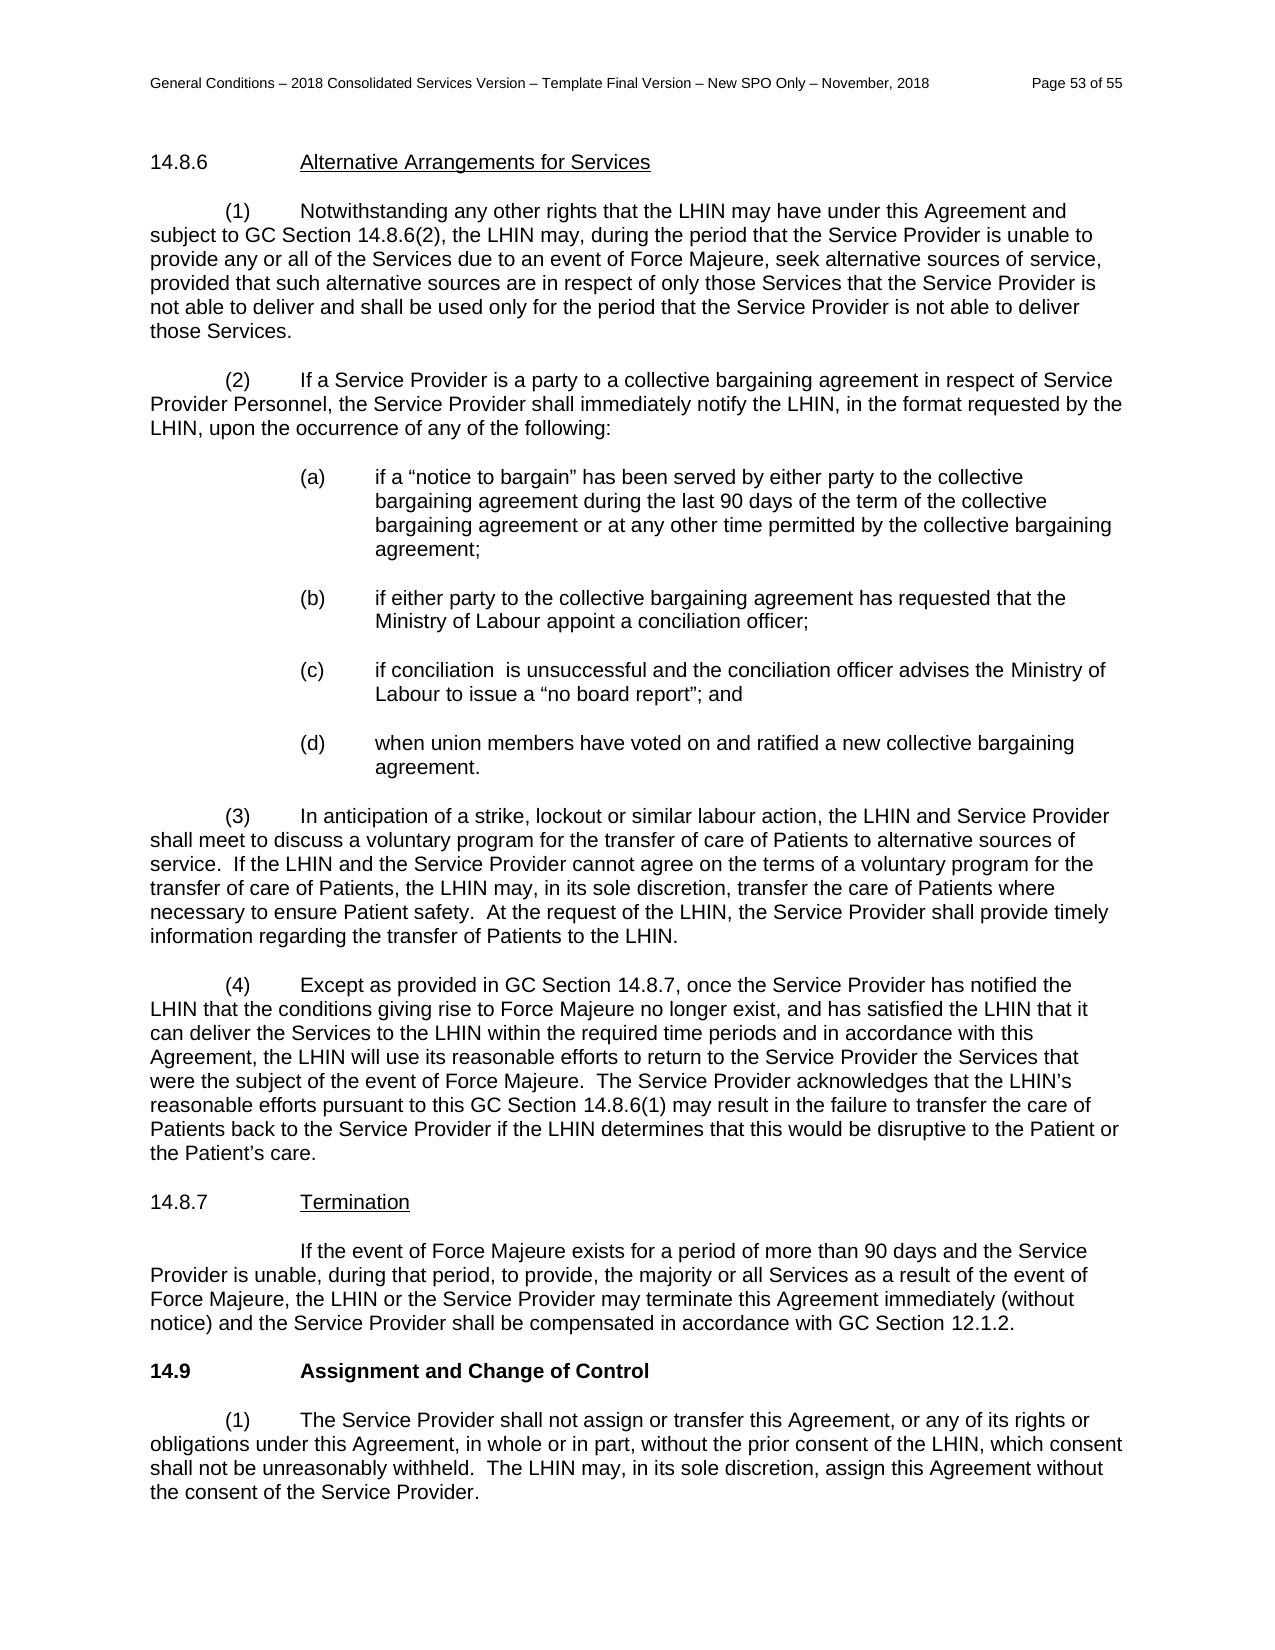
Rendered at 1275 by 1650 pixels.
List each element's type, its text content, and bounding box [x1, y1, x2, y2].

subtitle If a Service Provider is a party to a collective bargaining agreement in respect of Service Provider Personnel, the Service Provider shall immediately notify the LHIN, in the format requested by the LHIN, upon the occurrence of any of the following: [150, 368, 1125, 439]
subtitle Assignment and Change of Control [150, 1359, 1125, 1383]
subtitle The Service Provider shall not assign or transfer this Agreement, or any of its rights or obligations under this Agreement, in whole or in part, without the prior consent of the LHIN, which consent shall not be unreasonably withheld. The LHIN may, in its sole discretion, assign this Agreement without the consent of the Service Provider. [150, 1408, 1125, 1504]
text If the event of Force Majeure exists for a period of more than 90 days and the Service Provider is unable, during that period, to provide, the majority or all Services as a result of the event of Force Majeure, the LHIN or the Service Provider may terminate this Agreement immediately (without notice) and the Service Provider shall be compensated in accordance with GC Section 12.1.2. [150, 1238, 1125, 1334]
subtitle Alternative Arrangements for Services [150, 150, 1125, 174]
subtitle if conciliation is unsuccessful and the conciliation officer advises the Ministry of Labour to issue a “no board report”; and [300, 658, 1125, 706]
subtitle if either party to the collective bargaining agreement has requested that the Ministry of Labour appoint a conciliation officer; [300, 585, 1125, 633]
subtitle Except as provided in GC Section 14.8.7, once the Service Provider has notified the LHIN that the conditions giving rise to Force Majeure no longer exist, and has satisfied the LHIN that it can deliver the Services to the LHIN within the required time periods and in accordance with this Agreement, the LHIN will use its reasonable efforts to return to the Service Provider the Services that were the subject of the event of Force Majeure. The Service Provider acknowledges that the LHIN’s reasonable efforts pursuant to this GC Section 14.8.6(1) may result in the failure to transfer the care of Patients back to the Service Provider if the LHIN determines that this would be disruptive to the Patient or the Patient’s care. [150, 973, 1125, 1164]
subtitle if a “notice to bargain” has been served by either party to the collective bargaining agreement during the last 90 days of the term of the collective bargaining agreement or at any other time permitted by the collective bargaining agreement; [300, 464, 1125, 560]
subtitle when union members have voted on and ratified a new collective bargaining agreement. [300, 731, 1125, 779]
subtitle Termination [150, 1189, 1125, 1213]
subtitle Notwithstanding any other rights that the LHIN may have under this Agreement and subject to GC Section 14.8.6(2), the LHIN may, during the period that the Service Provider is unable to provide any or all of the Services due to an event of Force Majeure, seek alternative sources of service, provided that such alternative sources are in respect of only those Services that the Service Provider is not able to deliver and shall be used only for the period that the Service Provider is not able to deliver those Services. [150, 199, 1125, 343]
subtitle In anticipation of a strike, lockout or similar labour action, the LHIN and Service Provider shall meet to discuss a voluntary program for the transfer of care of Patients to alternative sources of service. If the LHIN and the Service Provider cannot agree on the terms of a voluntary program for the transfer of care of Patients, the LHIN may, in its sole discretion, transfer the care of Patients where necessary to ensure Patient safety. At the request of the LHIN, the Service Provider shall provide timely information regarding the transfer of Patients to the LHIN. [150, 804, 1125, 948]
